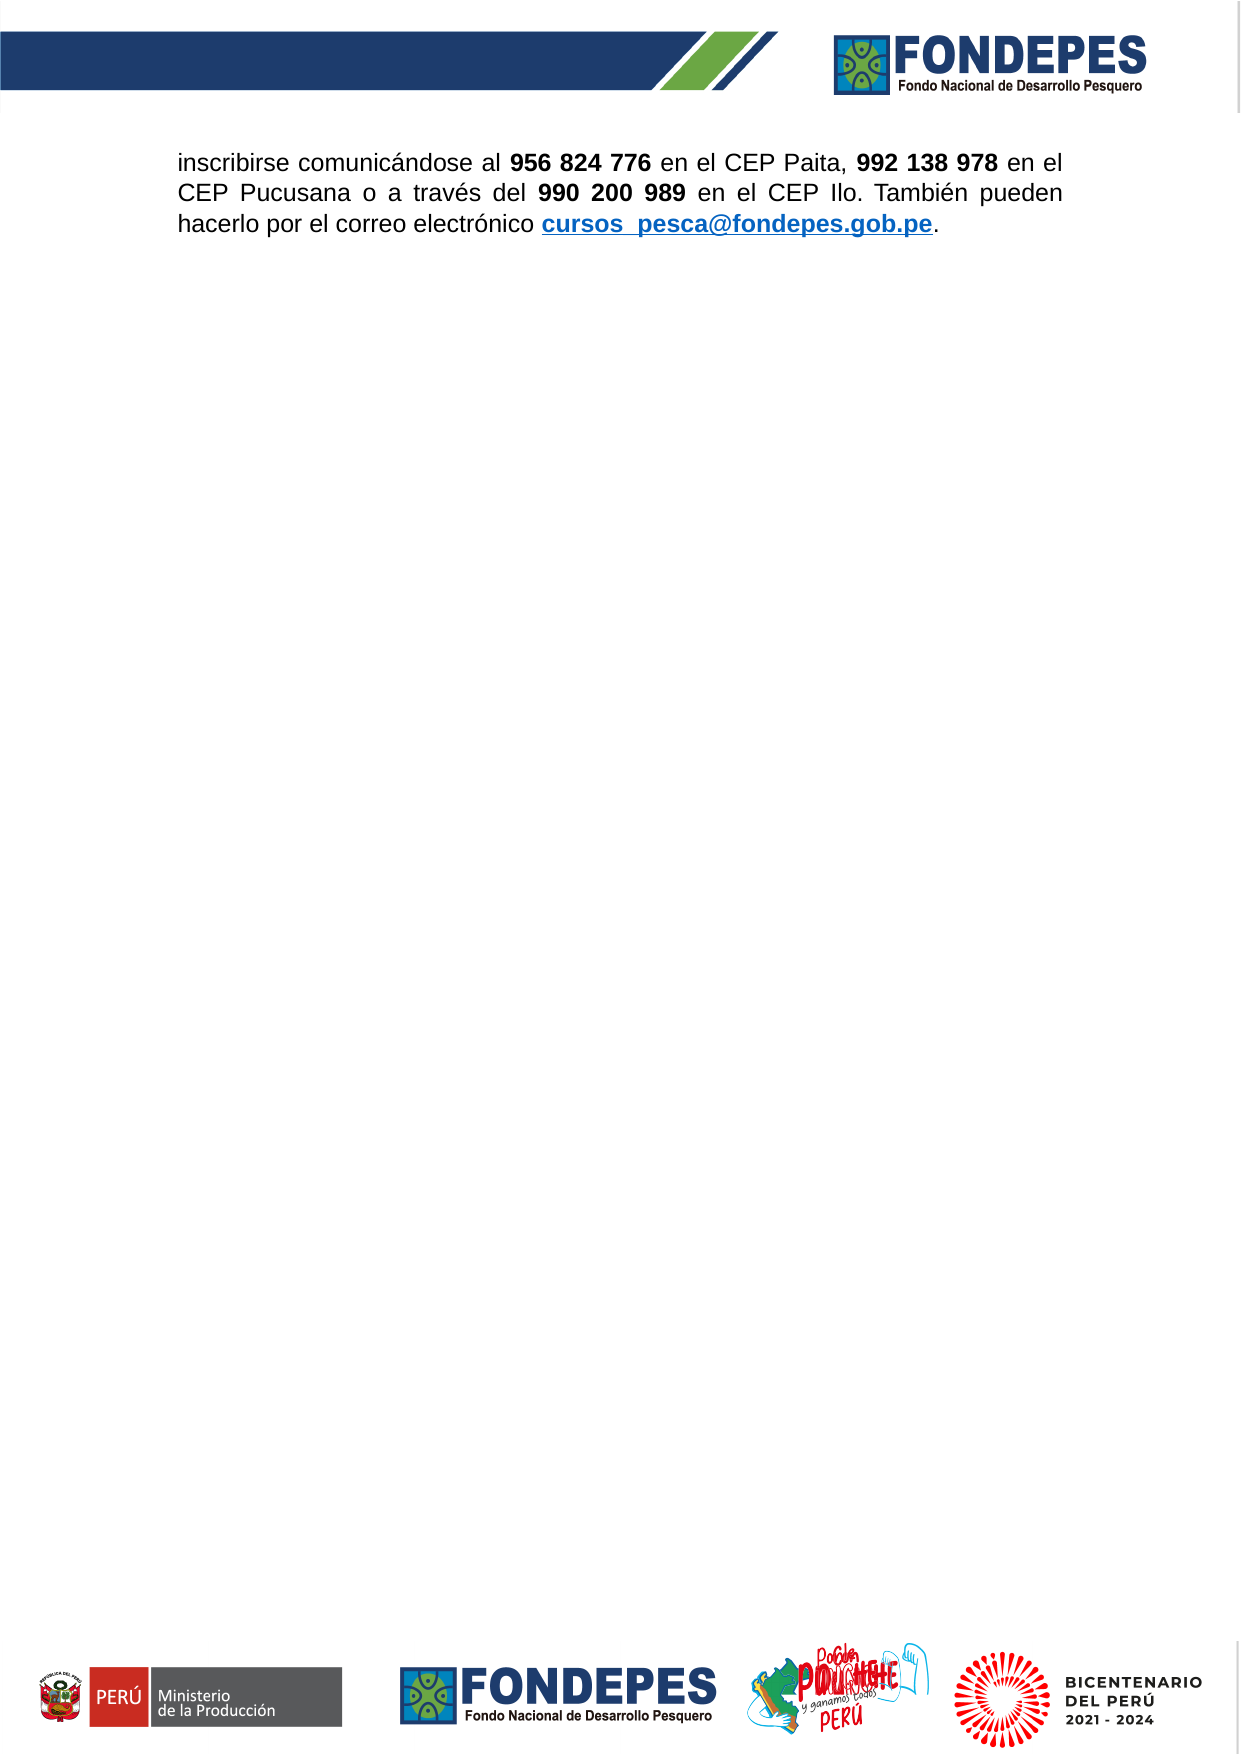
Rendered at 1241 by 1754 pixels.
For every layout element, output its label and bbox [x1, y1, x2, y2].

text [177, 148, 1063, 238]
picture [2, 1625, 1239, 1754]
picture [0, 1, 1241, 113]
